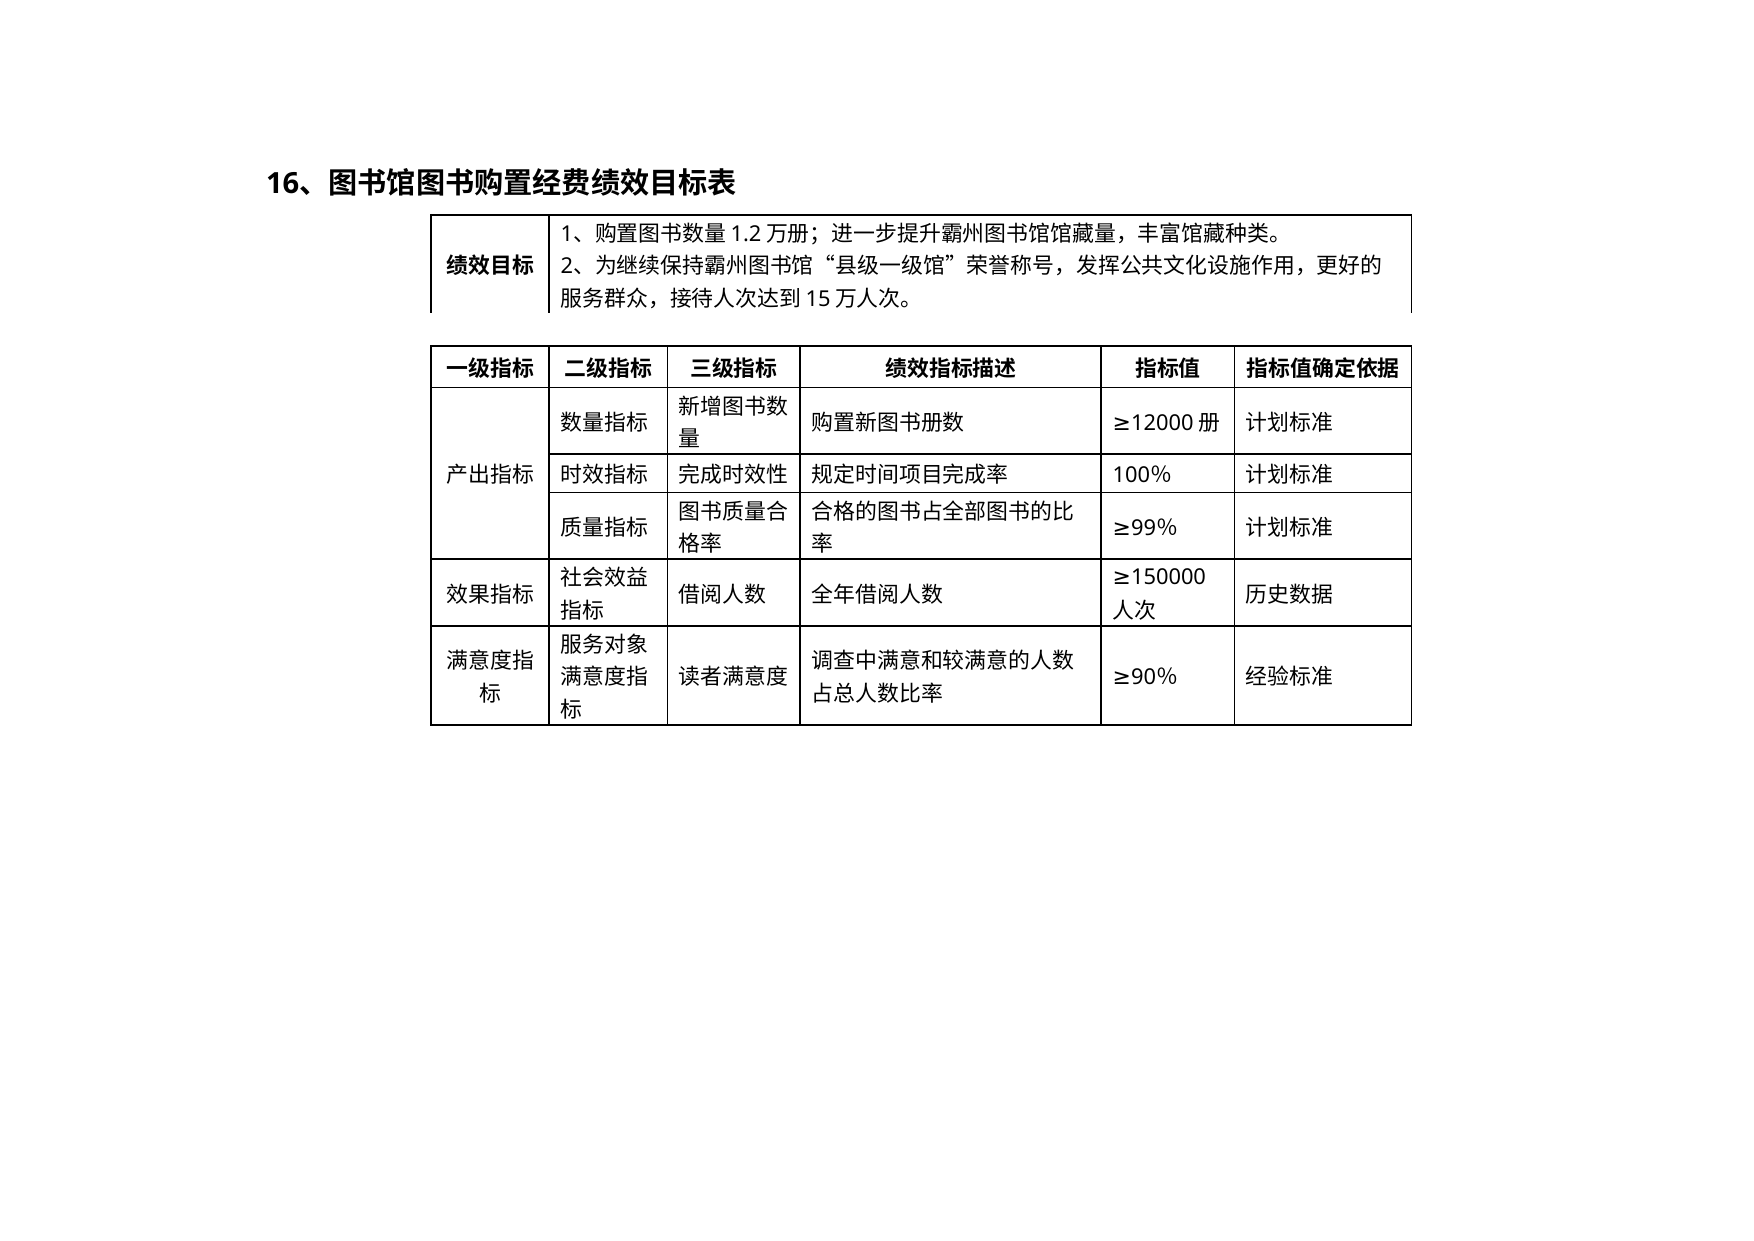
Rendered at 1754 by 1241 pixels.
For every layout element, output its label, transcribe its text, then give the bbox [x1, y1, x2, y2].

table_header 二级指标 [550, 347, 667, 387]
table_header 绩效目标 [432, 216, 548, 313]
table_cell 效果指标 [432, 560, 548, 625]
table_cell ≥90％ [1102, 627, 1234, 724]
table_cell 计划标准 [1235, 388, 1411, 453]
table_header 一级指标 [432, 347, 548, 387]
table_cell 时效指标 [550, 455, 667, 492]
table_cell 数量指标 [550, 388, 667, 453]
table_cell 经验标准 [1235, 627, 1411, 724]
table_header 绩效指标描述 [801, 347, 1100, 387]
table_cell 合格的图书占全部图书的比率 [801, 493, 1100, 558]
table_cell 服务对象满意度指标 [550, 627, 667, 724]
table_cell 历史数据 [1235, 560, 1411, 625]
table_cell 社会效益指标 [550, 560, 667, 625]
table_cell 质量指标 [550, 493, 667, 558]
table_cell 计划标准 [1235, 493, 1411, 558]
table_cell ≥150000人次 [1102, 560, 1234, 625]
text 16、图书馆图书购置经费绩效目标表 [207, 149, 1636, 214]
table_header 三级指标 [668, 347, 799, 387]
table_cell 计划标准 [1235, 455, 1411, 492]
table_cell ≥12000册 [1102, 388, 1234, 453]
table_header 指标值确定依据 [1235, 347, 1411, 387]
table_cell 借阅人数 [668, 560, 799, 625]
table_cell 满意度指标 [432, 627, 548, 724]
table_cell 图书质量合格率 [668, 493, 799, 558]
table_cell 100％ [1102, 455, 1234, 492]
table_cell 规定时间项目完成率 [801, 455, 1100, 492]
table_header 1、购置图书数量1.2万册；进一步提升霸州图书馆馆藏量，丰富馆藏种类。 2、为继续保持霸州图书馆“县级一级馆”荣誉称号，发挥公共文化设施作用，更好的服务群众，接待人次达到15万人次。 [550, 216, 1411, 313]
table_cell 产出指标 [432, 388, 548, 558]
table_cell 全年借阅人数 [801, 560, 1100, 625]
table_cell 新增图书数量 [668, 388, 799, 453]
table_cell 完成时效性 [668, 455, 799, 492]
table_cell 调查中满意和较满意的人数占总人数比率 [801, 627, 1100, 724]
table_cell 购置新图书册数 [801, 388, 1100, 453]
table_cell 读者满意度 [668, 627, 799, 724]
table_cell ≥99％ [1102, 493, 1234, 558]
table_header 指标值 [1102, 347, 1234, 387]
